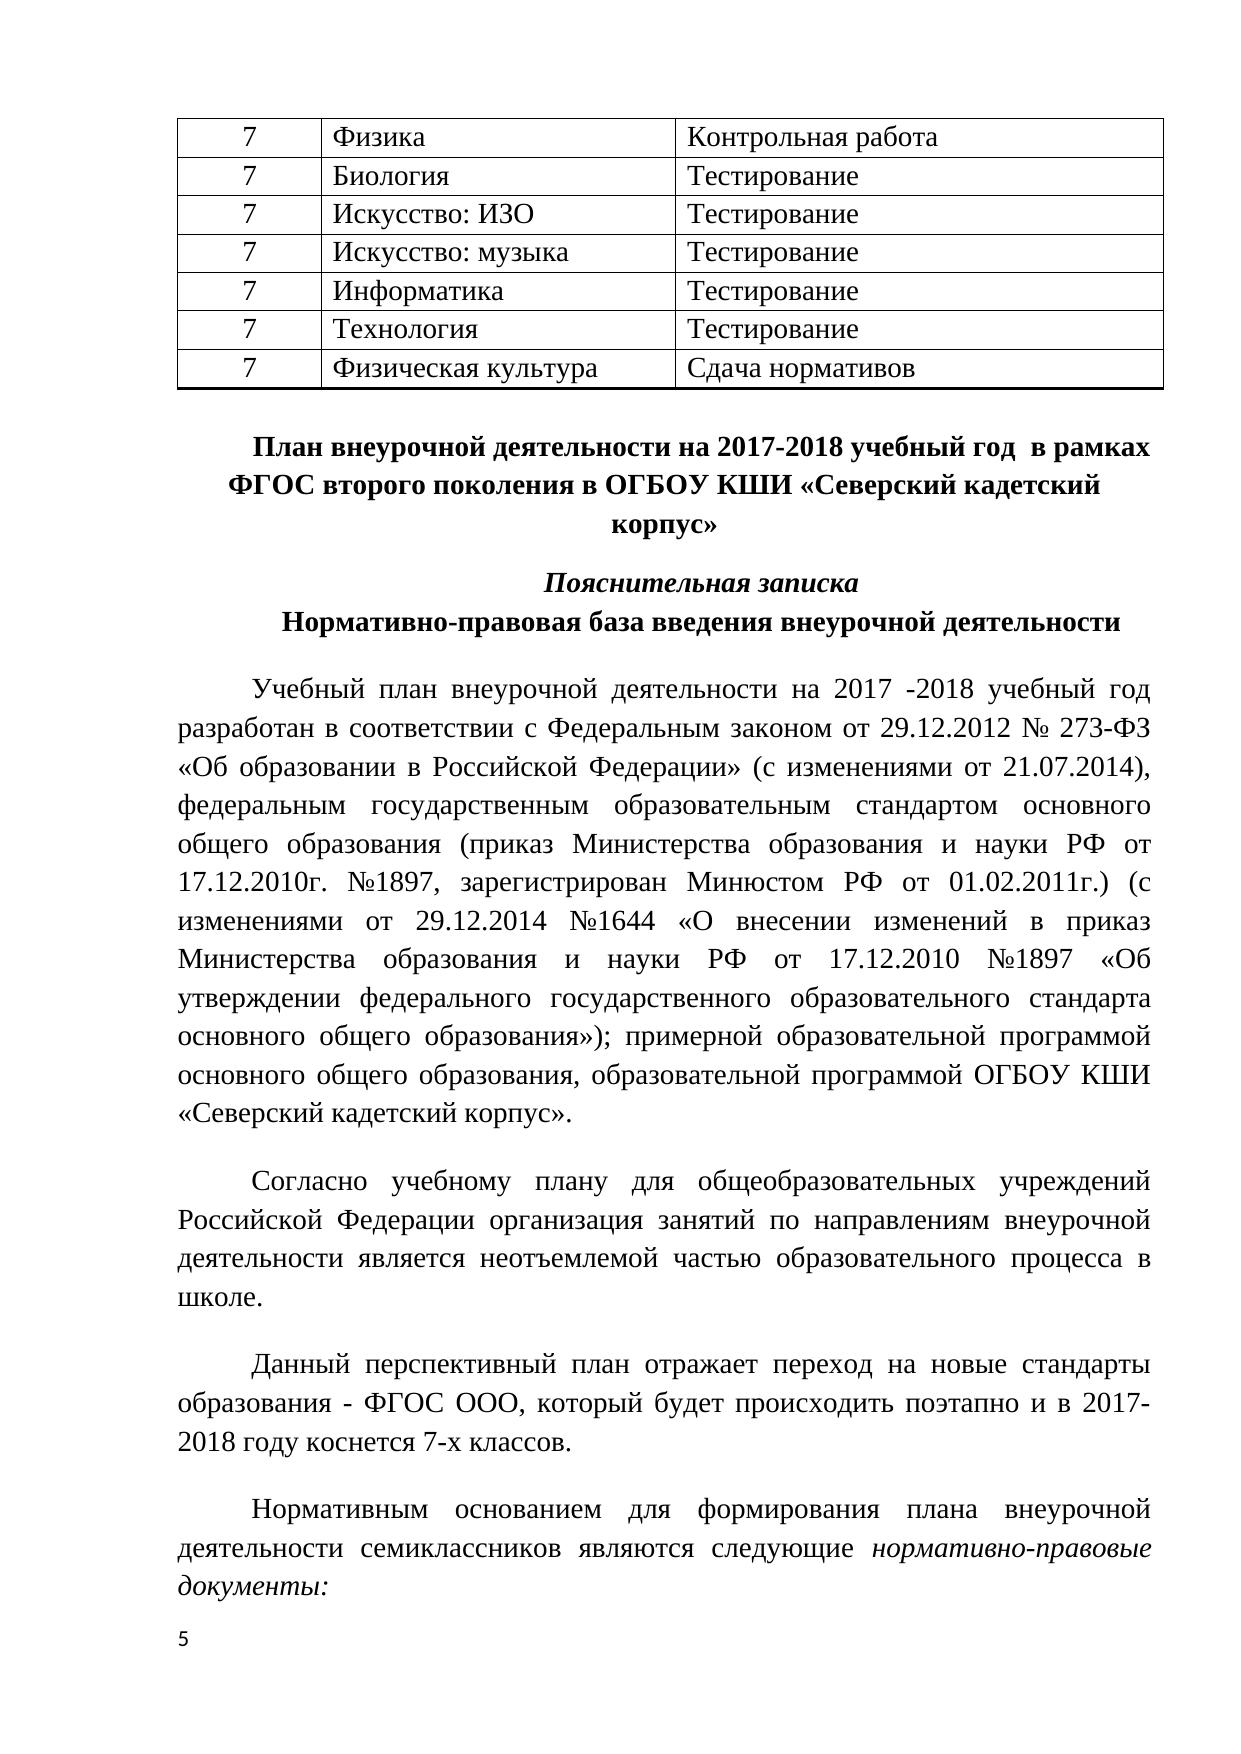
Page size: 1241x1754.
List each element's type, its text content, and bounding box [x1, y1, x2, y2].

table_cell 7 [178, 350, 321, 387]
text Нормативно-правовая база введения внеурочной деятельности [177, 604, 1152, 637]
table_cell Искусство: ИЗО [322, 196, 675, 233]
table_cell Физика [322, 119, 675, 157]
table_cell Искусство: музыка [322, 235, 675, 272]
table_cell Физическая культура [322, 350, 675, 387]
table_cell 7 [178, 119, 321, 157]
table_cell 7 [178, 158, 321, 195]
table_cell Сдача нормативов [676, 350, 1163, 387]
table_cell 7 [178, 311, 321, 349]
text Данный перспективный план отражает переход на новые стандарты образования - ФГОС ООО, который будет происходить поэтапно и в 2017-2018 году коснется 7-х классов. [177, 1347, 1152, 1457]
table_cell Технология [322, 311, 675, 349]
table_cell 7 [178, 196, 321, 233]
table_cell Тестирование [676, 235, 1163, 272]
table_cell Биология [322, 158, 675, 195]
table_cell Информатика [322, 273, 675, 310]
text План внеурочной деятельности на 2017-2018 учебный год в рамках ФГОС второго поколения в ОГБОУ КШИ «Северский кадетский корпус» [177, 429, 1152, 539]
table_cell Контрольная работа [676, 119, 1163, 157]
table_cell Тестирование [676, 196, 1163, 233]
table_cell 7 [178, 273, 321, 310]
table_cell Тестирование [676, 273, 1163, 310]
text Нормативным основанием для формирования плана внеурочной деятельности семиклассников являются следующие нормативно-правовые документы: [177, 1491, 1152, 1602]
table_cell Тестирование [676, 158, 1163, 195]
text Учебный план внеурочной деятельности на 2017 -2018 учебный год разработан в соответствии с Федеральным законом от 29.12.2012 № 273-ФЗ «Об образовании в Российской Федерации» (с изменениями от 21.07.2014), федеральным государственным образовательным стандартом основного общего образования (приказ Министерства образования и науки РФ от 17.12.2010г. №1897, зарегистрирован Минюстом РФ от 01.02.2011г.) (с изменениями от 29.12.2014 №1644 «О внесении изменений в приказ Министерства образования и науки РФ от 17.12.2010 №1897 «Об утверждении федерального государственного образовательного стандарта основного общего образования»); примерной образовательной программой основного общего образования, образовательной программой ОГБОУ КШИ «Северский кадетский корпус». [177, 672, 1152, 1129]
table_cell 7 [178, 235, 321, 272]
table_cell Тестирование [676, 311, 1163, 349]
subtitle Пояснительная записка [177, 565, 1152, 599]
text Согласно учебному плану для общеобразовательных учреждений Российской Федерации организация занятий по направлениям внеурочной деятельности является неотъемлемой частью образовательного процесса в школе. [177, 1163, 1152, 1312]
